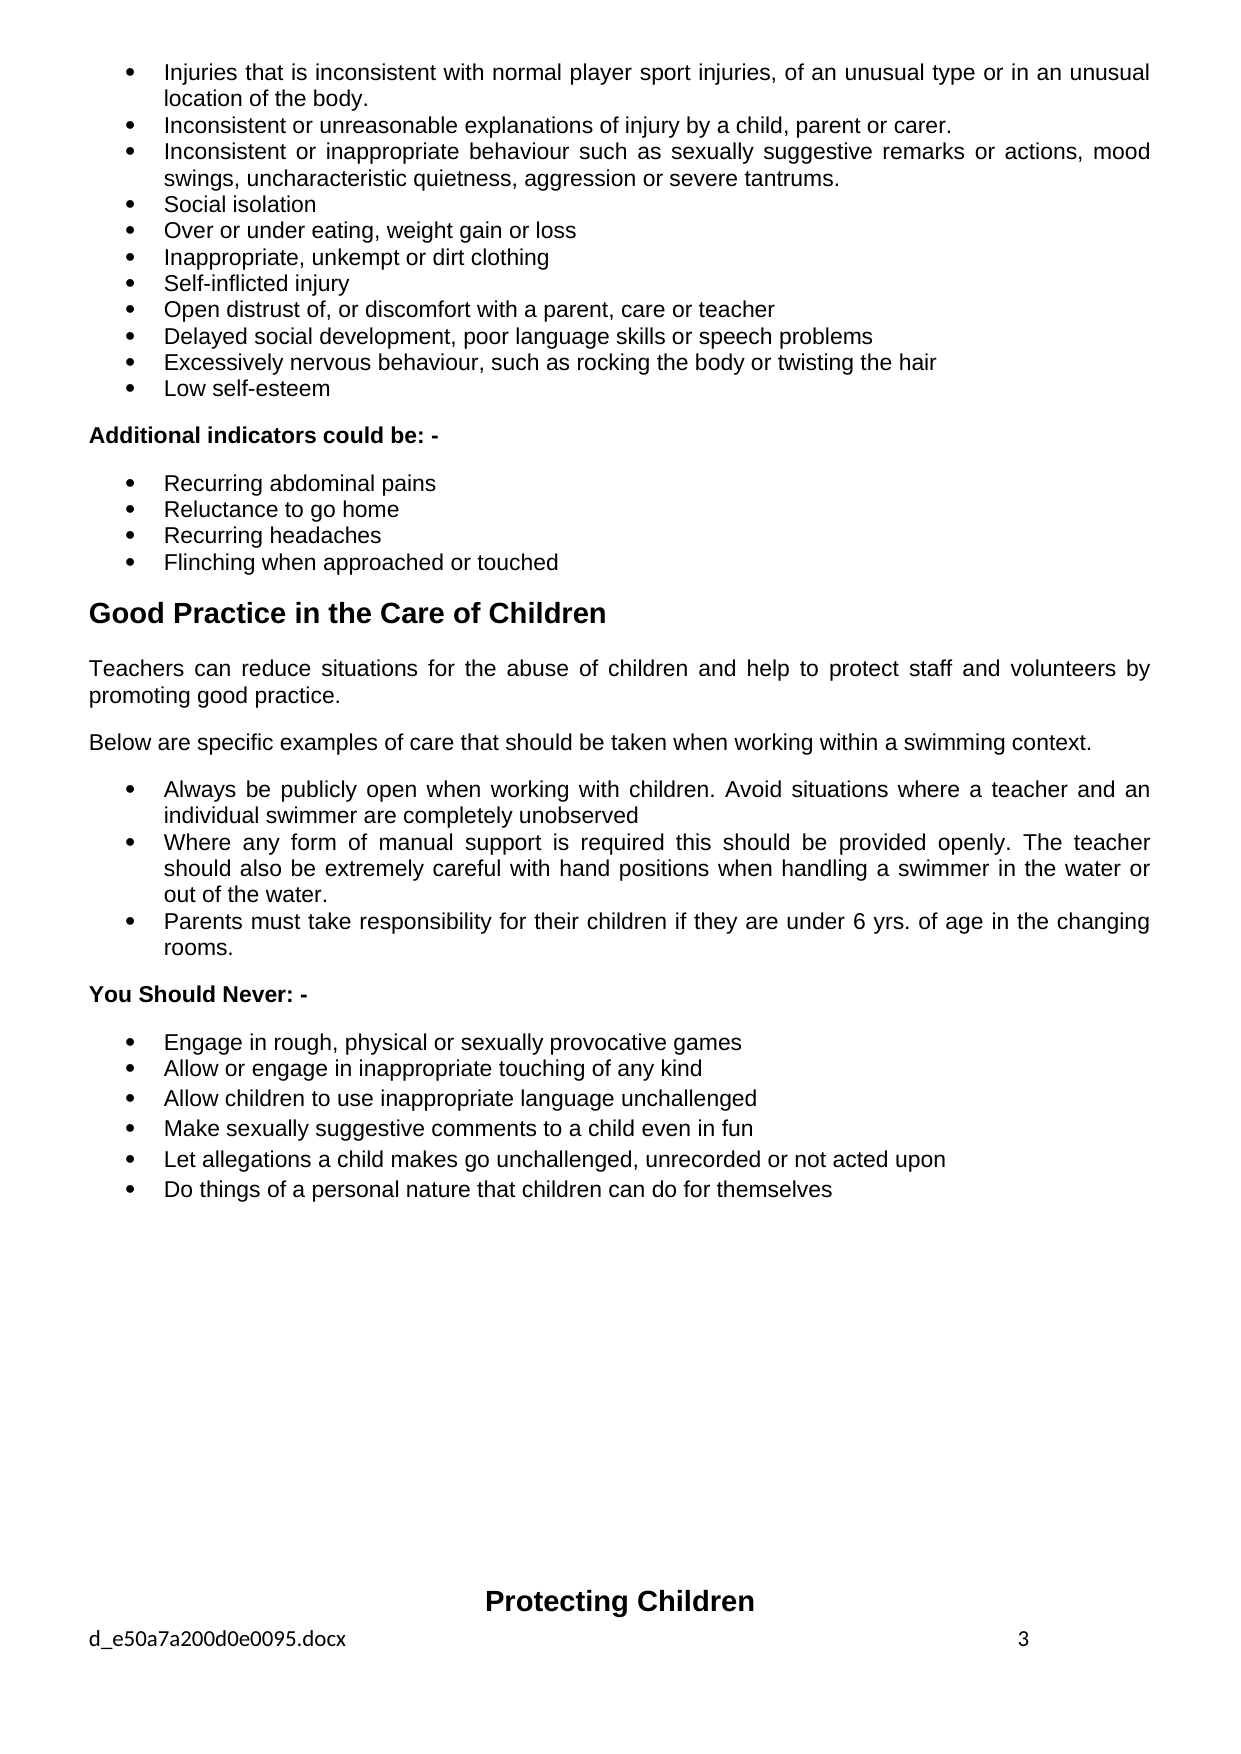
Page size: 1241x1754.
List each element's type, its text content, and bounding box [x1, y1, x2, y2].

list Delayed social development, poor language skills or speech problems [126, 323, 1152, 349]
list Social isolation [126, 191, 1152, 217]
text Below are specific examples of care that should be taken when working within a swimming context. [89, 729, 1152, 755]
list Low self-esteem [126, 375, 1152, 402]
subtitle Protecting Children [89, 1584, 1152, 1618]
list Inconsistent or inappropriate behaviour such as sexually suggestive remarks or actions, mood swings, uncharacteristic quietness, aggression or severe tantrums. [126, 138, 1152, 191]
list Inappropriate, unkempt or dirt clothing [126, 243, 1152, 270]
text You Should Never: - [89, 981, 1152, 1008]
list Reluctance to go home [126, 496, 1152, 522]
list Always be publicly open when working with children. Avoid situations where a teacher and an individual swimmer are completely unobserved [126, 776, 1152, 829]
list Make sexually suggestive comments to a child even in fun [126, 1115, 1152, 1142]
text Teachers can reduce situations for the abuse of children and help to protect staff and volunteers by promoting good practice. [89, 655, 1152, 708]
subtitle Good Practice in the Care of Children [89, 596, 1152, 629]
list Injuries that is inconsistent with normal player sport injuries, of an unusual type or in an unusual location of the body. [126, 59, 1152, 112]
list Allow or engage in inappropriate touching of any kind [126, 1055, 1152, 1081]
list Parents must take responsibility for their children if they are under 6 yrs. of age in the changing rooms. [126, 908, 1152, 961]
list Over or under eating, weight gain or loss [126, 217, 1152, 243]
list Let allegations a child makes go unchallenged, unrecorded or not acted upon [126, 1146, 1152, 1172]
text Additional indicators could be: - [89, 422, 1152, 449]
list Excessively nervous behaviour, such as rocking the body or twisting the hair [126, 349, 1152, 375]
list Where any form of manual support is required this should be provided openly. The teacher should also be extremely careful with hand positions when handling a swimmer in the water or out of the water. [126, 829, 1152, 908]
list Flinching when approached or touched [126, 549, 1152, 575]
list Recurring headaches [126, 522, 1152, 549]
list Engage in rough, physical or sexually provocative games [126, 1028, 1152, 1055]
list Self-inflicted injury [126, 270, 1152, 296]
list Do things of a personal nature that children can do for themselves [126, 1176, 1152, 1202]
list Open distrust of, or discomfort with a parent, care or teacher [126, 296, 1152, 323]
list Allow children to use inappropriate language unchallenged [126, 1085, 1152, 1111]
list Recurring abdominal pains [126, 470, 1152, 496]
list Inconsistent or unreasonable explanations of injury by a child, parent or carer. [126, 112, 1152, 138]
